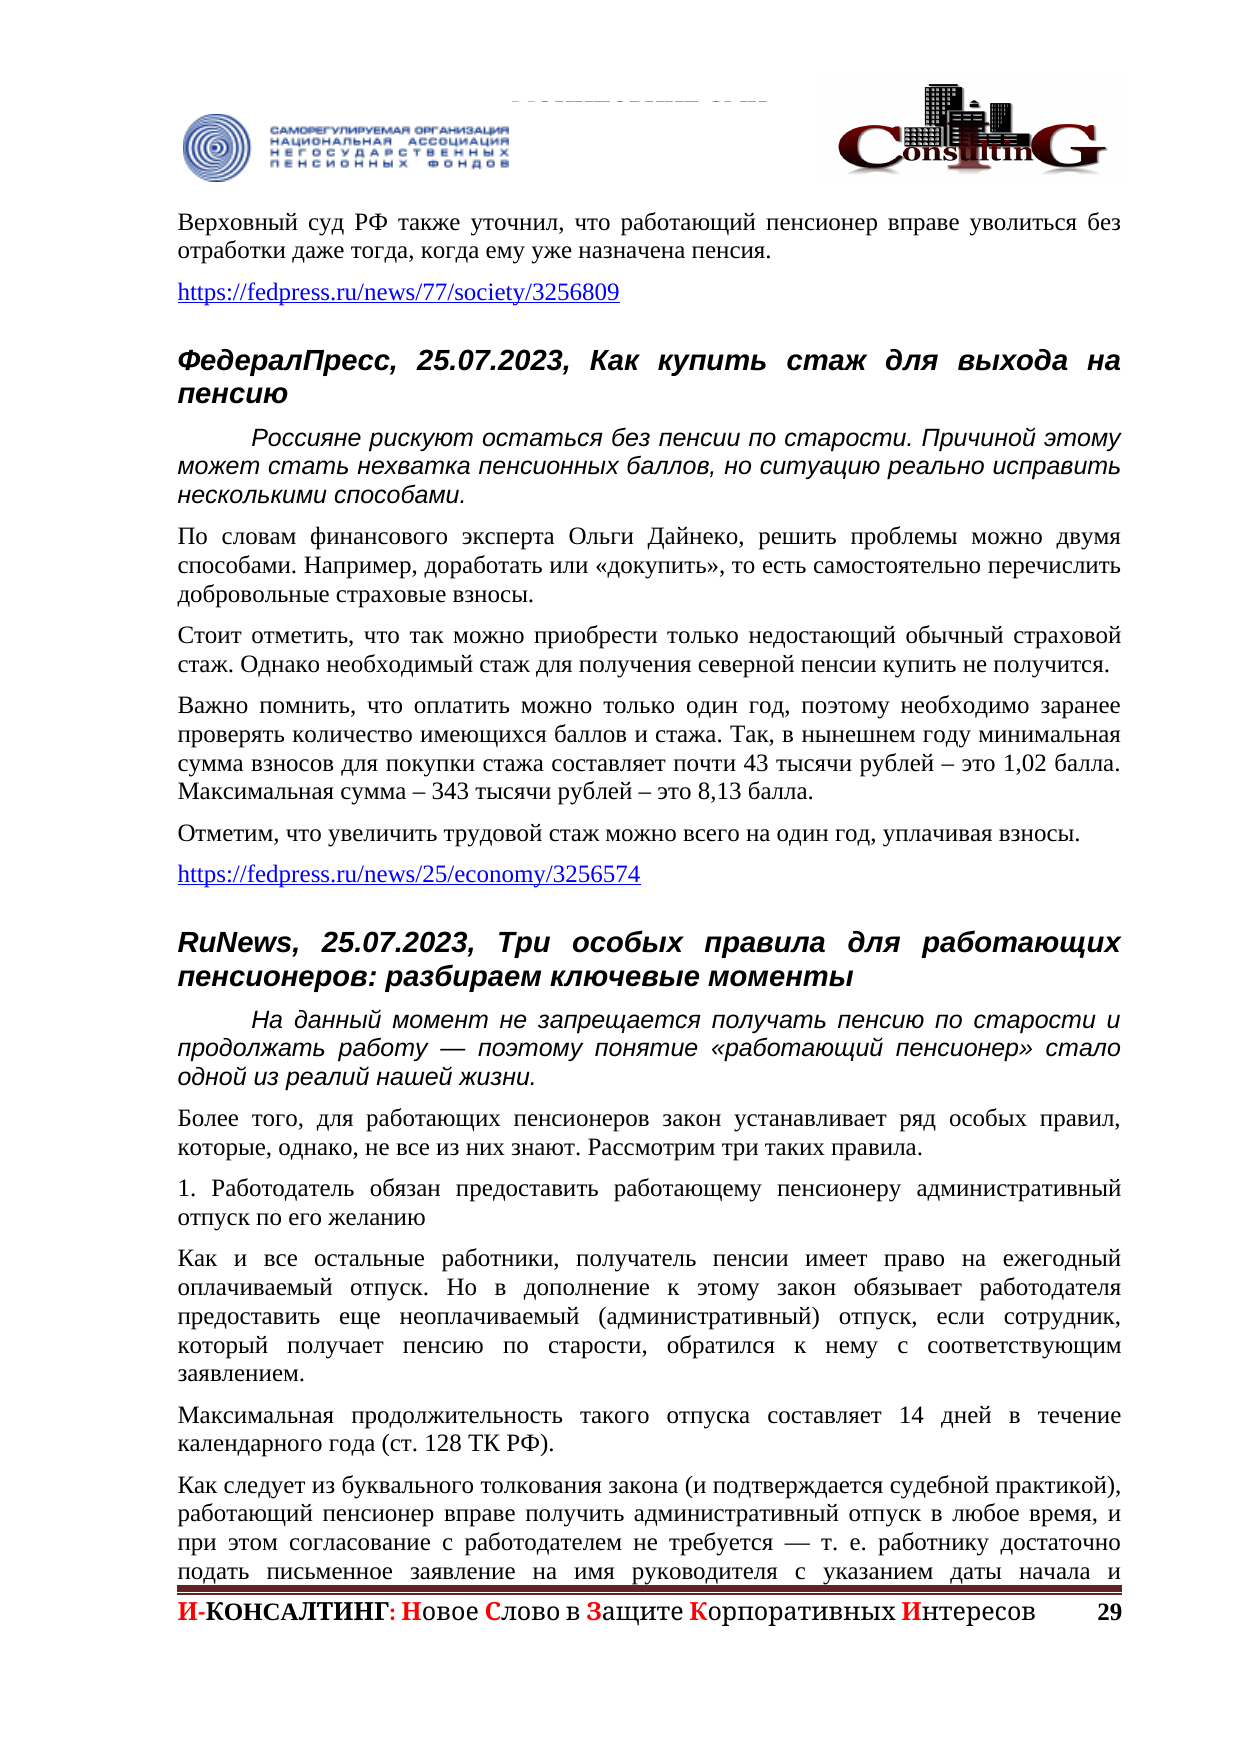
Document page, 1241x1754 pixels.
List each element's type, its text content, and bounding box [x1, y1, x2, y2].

subtitle ФедералПресс, 25.07.2023, Как купить стаж для выхода на пенсию [177, 343, 1122, 410]
subtitle RuNews, 25.07.2023, Три особых правила для работающих пенсионеров: разбираем ключевые моменты [177, 925, 1122, 992]
text Максимальная продолжительность такого отпуска составляет 14 дней в течение календарного года (ст. 128 ТК РФ). [177, 1400, 1122, 1457]
text Как и все остальные работники, получатель пенсии имеет право на ежегодный оплачиваемый отпуск. Но в дополнение к этому закон обязывает работодателя предоставить еще неоплачиваемый (административный) отпуск, если сотрудник, который получает пенсию по старости, обратился к нему с соответствующим заявлением. [177, 1243, 1122, 1387]
text Стоит отметить, что так можно приобрести только недостающий обычный страховой стаж. Однако необходимый стаж для получения северной пенсии купить не получится. [177, 620, 1122, 678]
text По словам финансового эксперта Ольги Дайнеко, решить проблемы можно двумя способами. Например, доработать или «докупить», то есть самостоятельно перечислить добровольные страховые взносы. [177, 521, 1122, 608]
text Отметим, что увеличить трудовой стаж можно всего на один год, уплачивая взносы. [177, 818, 1122, 846]
subtitle На данный момент не запрещается получать пенсию по старости и продолжать работу — поэтому понятие «работающий пенсионер» стало одной из реалий нашей жизни. [177, 1005, 1122, 1091]
text 1. Работодатель обязан предоставить работающему пенсионеру административный отпуск по его желанию [177, 1173, 1122, 1231]
picture [183, 114, 509, 182]
text https://fedpress.ru/news/25/economy/3256574 [177, 859, 1122, 888]
text https://fedpress.ru/news/77/society/3256809 [177, 277, 1122, 306]
text Более того, для работающих пенсионеров закон устанавливает ряд особых правил, которые, однако, не все из них знают. Рассмотрим три таких правила. [177, 1103, 1122, 1161]
subtitle Россияне рискуют остаться без пенсии по старости. Причиной этому может стать нехватка пенсионных баллов, но ситуацию реально исправить несколькими способами. [177, 423, 1122, 509]
picture [821, 73, 1122, 182]
text Важно помнить, что оплатить можно только один год, поэтому необходимо заранее проверять количество имеющихся баллов и стажа. Так, в нынешнем году минимальная сумма взносов для покупки стажа составляет почти 43 тысячи рублей – это 1,02 балла. Максимальная сумма – 343 тысячи рублей – это 8,13 балла. [177, 690, 1122, 805]
